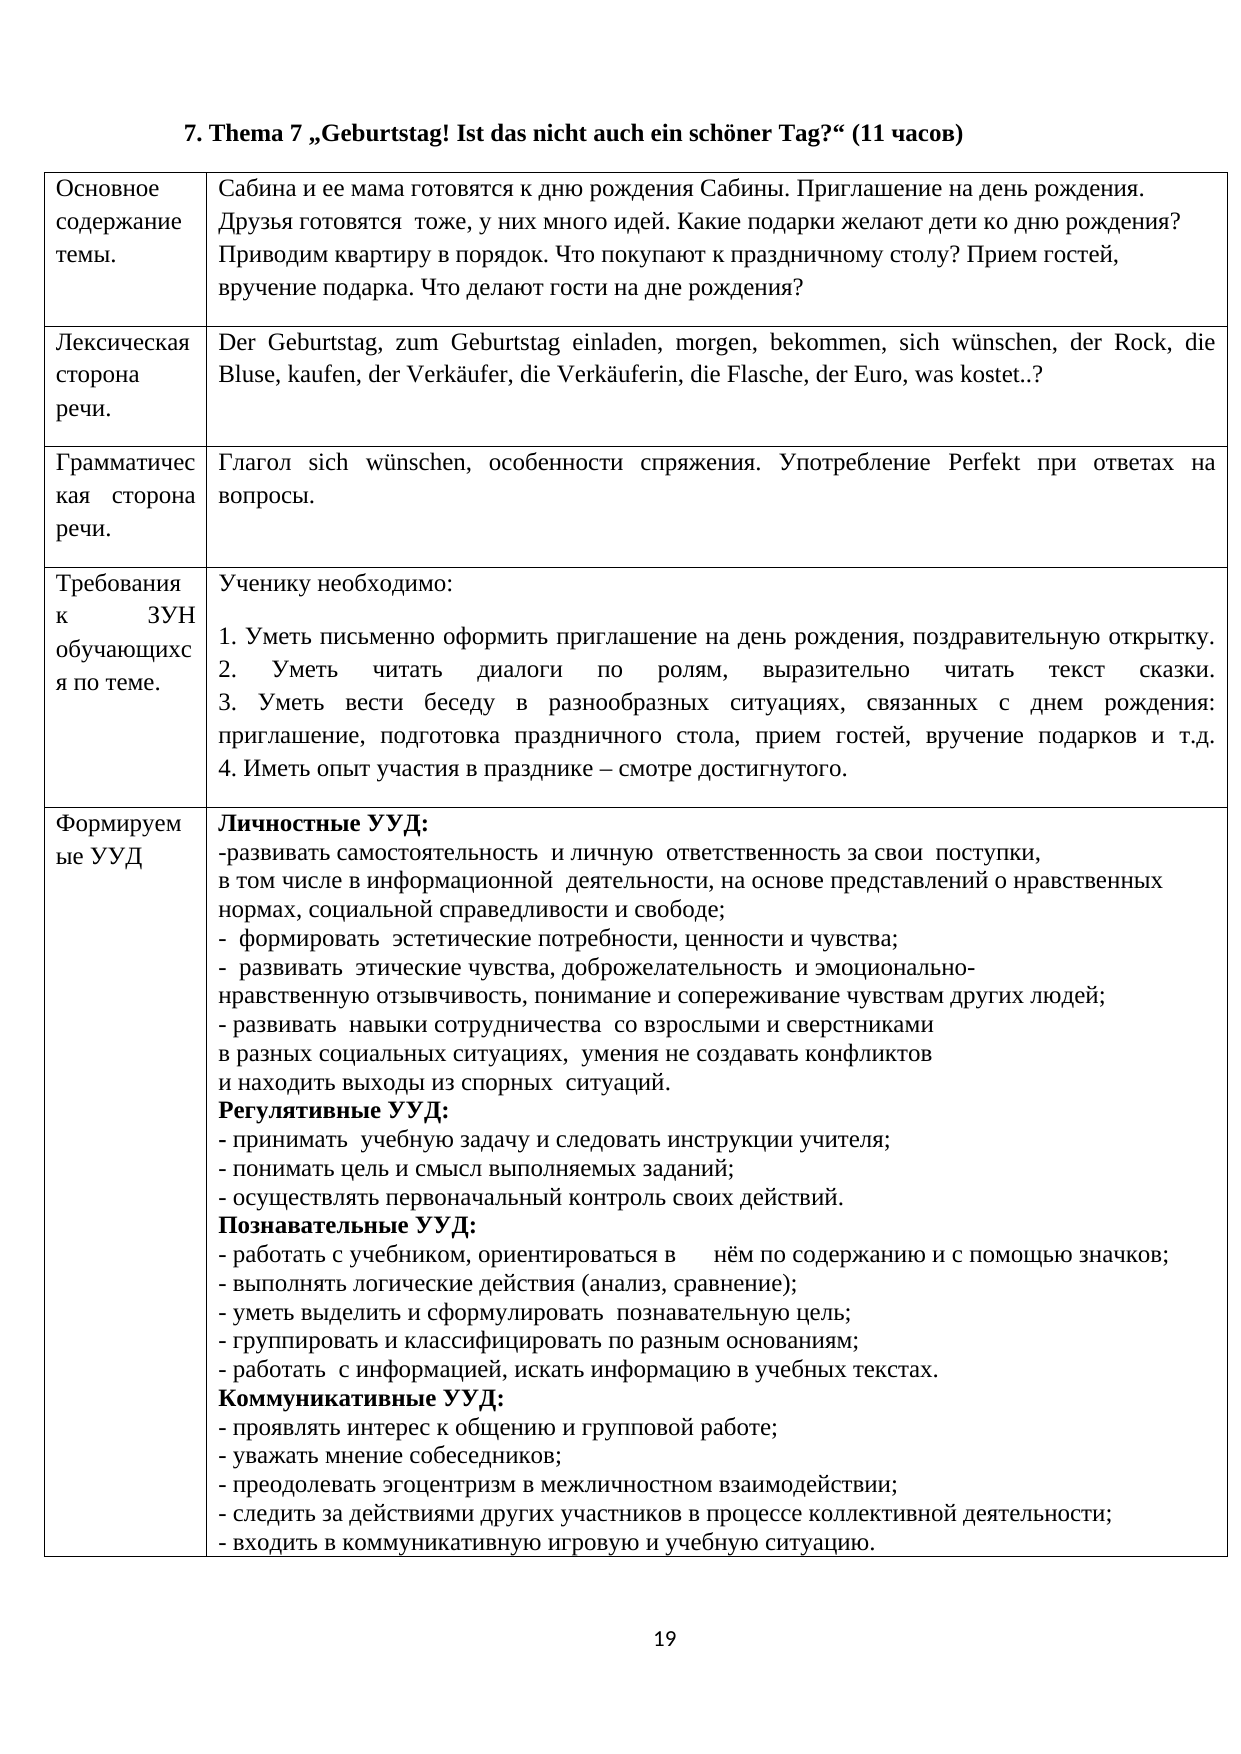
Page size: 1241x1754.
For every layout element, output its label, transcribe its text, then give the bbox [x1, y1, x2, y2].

table_cell Личностные УУД: -развивать самостоятельность и личную ответственность за свои поступки, в том числе в информационной деятельности, на основе представлений о нравственных нормах, социальной справедливости и свободе; - формировать эстетические потребности, ценности и чувства; - развивать этические чувства, доброжелательность и эмоционально-нравственную отзывчивость, понимание и сопереживание чувствам других людей; - развивать навыки сотрудничества со взрослыми и сверстниками в разных социальных ситуациях, умения не создавать конфликтов и находить выходы из спорных ситуаций. Регулятивные УУД: - принимать учебную задачу и следовать инструкции учителя; - понимать цель и смысл выполняемых заданий; - осуществлять первоначальный контроль своих действий. Познавательные УУД: - работать с учебником, ориентироваться в нём по содержанию и с помощью значков; - выполнять логические действия (анализ, сравнение); - уметь выделить и сформулировать познавательную цель; - группировать и классифицировать по разным основаниям; - работать с информацией, искать информацию в учебных текстах. Коммуникативные УУД: - проявлять интерес к общению и групповой работе; - уважать мнение собеседников; - преодолевать эгоцентризм в межличностном взаимодействии; - следить за действиями других участников в процессе коллективной деятельности; - входить в коммуникативную игровую и учебную ситуацию. [207, 808, 1227, 1556]
text 7. Thema 7 „Geburtstag! Ist das nicht auch ein schöner Tag?“ (11 часов) [177, 118, 1152, 147]
table_cell Der Geburtstag, zum Geburtstag einladen, morgen, bekommen, sich wünschen, der Rock, die Bluse, kaufen, der Verkäufer, die Verkäuferin, die Flasche, der Euro, was kostet..? [207, 327, 1227, 446]
table_cell Лексическая сторона речи. [45, 327, 206, 446]
table_cell Глагол sich wünschen, особенности спряжения. Употребление Perfekt при ответах на вопросы. [207, 447, 1227, 567]
table_cell Формируемые УУД [45, 808, 206, 1556]
table_cell Ученику необходимо: 1. Уметь письменно оформить приглашение на день рождения, поздравительную открытку. 2. Уметь читать диалоги по ролям, выразительно читать текст сказки. 3. Уметь вести беседу в разнообразных ситуациях, связанных с днем рождения: приглашение, подготовка праздничного стола, прием гостей, вручение подарков и т.д. 4. Иметь опыт участия в празднике – смотре достигнутого. [207, 568, 1227, 807]
table_cell Грамматическая сторона речи. [45, 447, 206, 567]
table_header Сабина и ее мама готовятся к дню рождения Сабины. Приглашение на день рождения. Друзья готовятся тоже, у них много идей. Какие подарки желают дети ко дню рождения? Приводим квартиру в порядок. Что покупают к праздничному столу? Прием гостей, вручение подарка. Что делают гости на дне рождения? [207, 173, 1227, 326]
table_cell Требования к ЗУН обучающихся по теме. [45, 568, 206, 807]
table_header Основное содержание темы. [45, 173, 206, 326]
